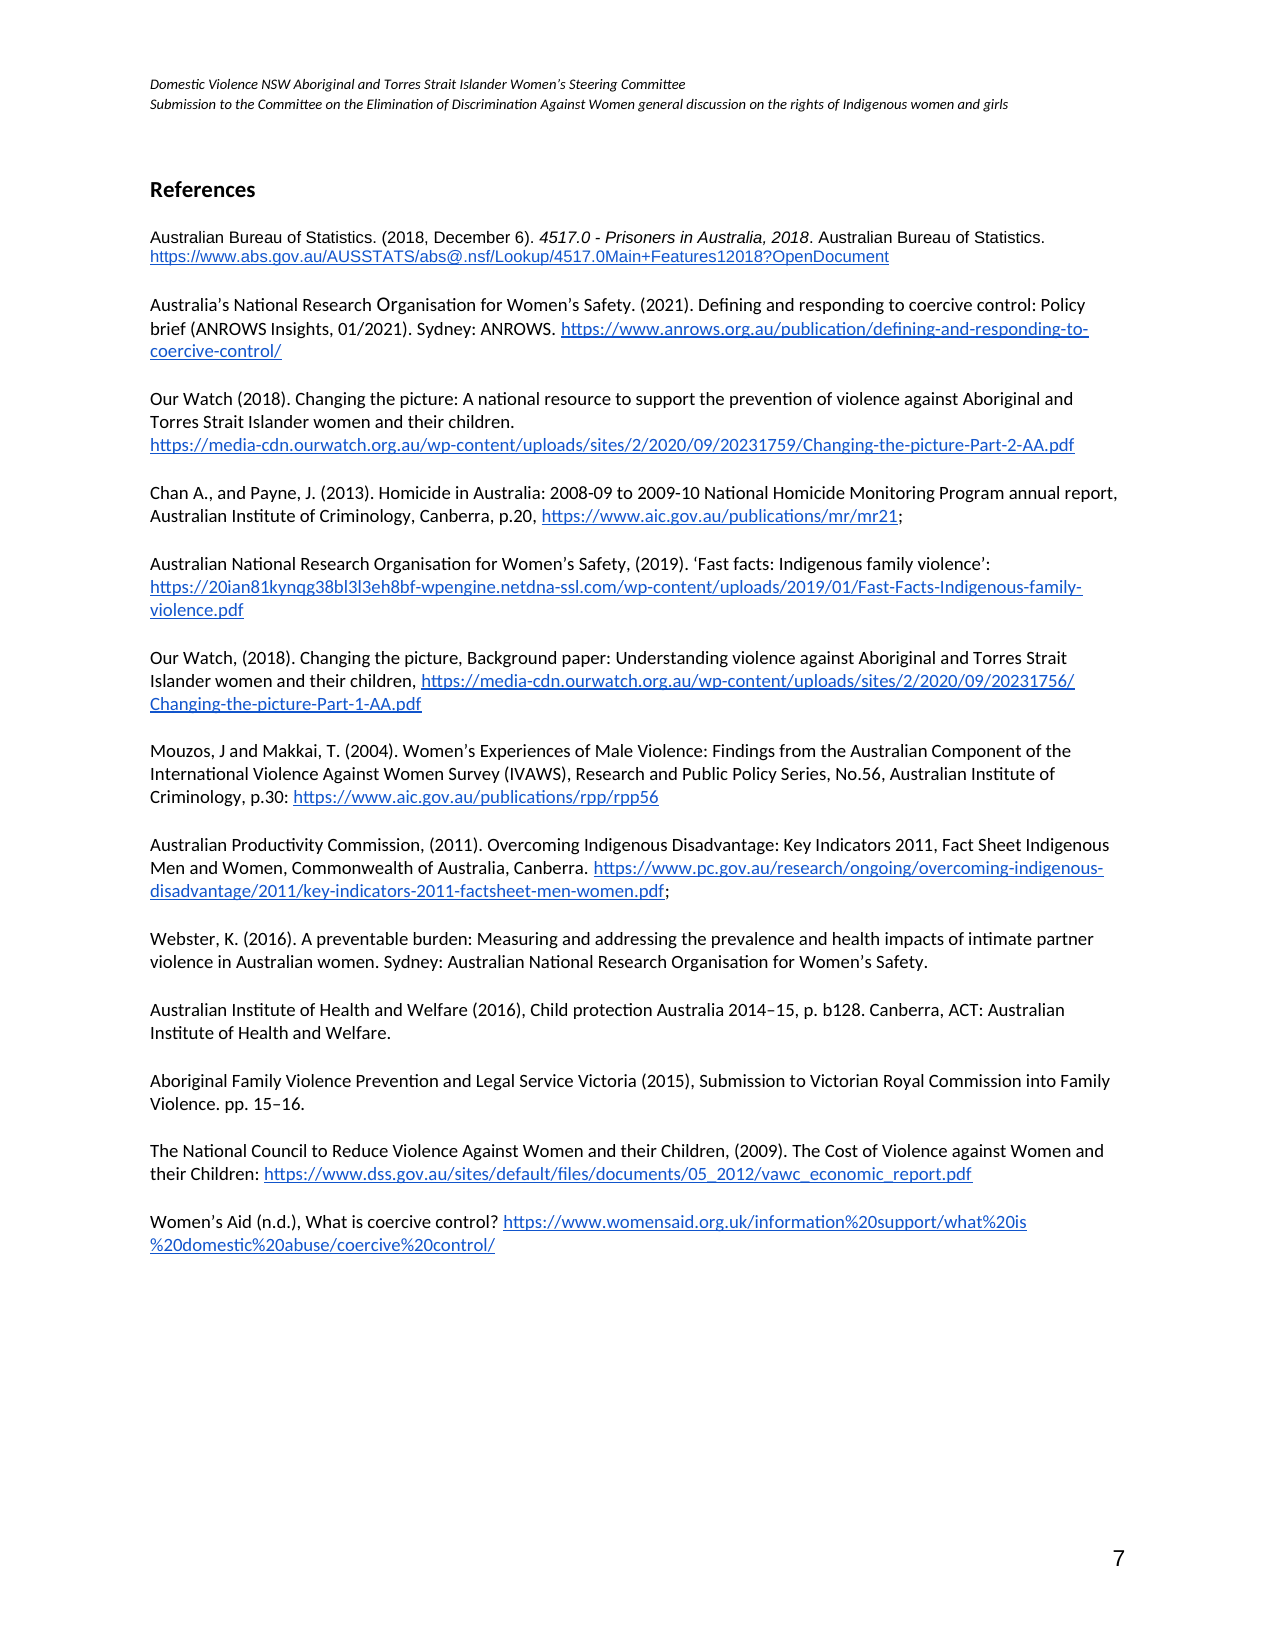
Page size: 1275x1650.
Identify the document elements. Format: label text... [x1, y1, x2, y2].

text Chan A., and Payne, J. (2013). Homicide in Australia: 2008-09 to 2009-10 National Homicide Monitoring Program annual report, Australian Institute of Criminology, Canberra, p.20, https://www.aic.gov.au/publications/mr/mr21; [150, 481, 1125, 527]
text Webster, K. (2016). A preventable burden: Measuring and addressing the prevalence and health impacts of intimate partner violence in Australian women. Sydney: Australian National Research Organisation for Women’s Safety. [150, 927, 1125, 973]
text Our Watch (2018). Changing the picture: A national resource to support the prevention of violence against Aboriginal and Torres Strait Islander women and their children. https://media-cdn.ourwatch.org.au/wp-content/uploads/sites/2/2020/09/20231759/Changing-the-picture-Part-2-AA.pdf [150, 388, 1125, 456]
text Australian Institute of Health and Welfare (2016), Child protection Australia 2014–15, p. b128. Canberra, ACT: Australian Institute of Health and Welfare. [150, 998, 1125, 1044]
text The National Council to Reduce Violence Against Women and their Children, (2009). The Cost of Violence against Women and their Children: https://www.dss.gov.au/sites/default/files/documents/05_2012/vawc_economic_report.pdf [150, 1140, 1125, 1186]
text Australian Bureau of Statistics. (2018, December 6). 4517.0 - Prisoners in Australia, 2018. Australian Bureau of Statistics. https://www.abs.gov.au/AUSSTATS/abs@.nsf/Lookup/4517.0Main+Features12018?OpenDocument [150, 228, 1125, 266]
text Mouzos, J and Makkai, T. (2004). Women’s Experiences of Male Violence: Findings from the Australian Component of the International Violence Against Women Survey (IVAWS), Research and Public Policy Series, No.56, Australian Institute of Criminology, p.30: https://www.aic.gov.au/publications/rpp/rpp56 [150, 740, 1125, 808]
text Aboriginal Family Violence Prevention and Legal Service Victoria (2015), Submission to Victorian Royal Commission into Family Violence. pp. 15–16. [150, 1069, 1125, 1115]
text Australia’s National Research Organisation for Women’s Safety. (2021). Defining and responding to coercive control: Policy brief (ANROWS Insights, 01/2021). Sydney: ANROWS. https://www.anrows.org.au/publication/defining-and-responding-to-coercive-control/ [150, 291, 1125, 363]
text Our Watch, (2018). Changing the picture, Background paper: Understanding violence against Aboriginal and Torres Strait Islander women and their children, https://media-cdn.ourwatch.org.au/wp-content/uploads/sites/2/2020/09/20231756/Changing-the-picture-Part-1-AA.pdf [150, 646, 1125, 715]
text References [150, 175, 1125, 203]
text Australian Productivity Commission, (2011). Overcoming Indigenous Disadvantage: Key Indicators 2011, Fact Sheet Indigenous Men and Women, Commonwealth of Australia, Canberra. https://www.pc.gov.au/research/ongoing/overcoming-indigenous-disadvantage/2011/key-indicators-2011-factsheet-men-women.pdf; [150, 833, 1125, 902]
text Australian National Research Organisation for Women’s Safety, (2019). ‘Fast facts: Indigenous family violence’: https://20ian81kynqg38bl3l3eh8bf-wpengine.netdna-ssl.com/wp-content/uploads/2019/01/Fast-Facts-Indigenous-family-violence.pdf [150, 552, 1125, 621]
text Women’s Aid (n.d.), What is coercive control? https://www.womensaid.org.uk/information%20support/what%20is%20domestic%20abuse/coercive%20control/ [150, 1211, 1125, 1256]
